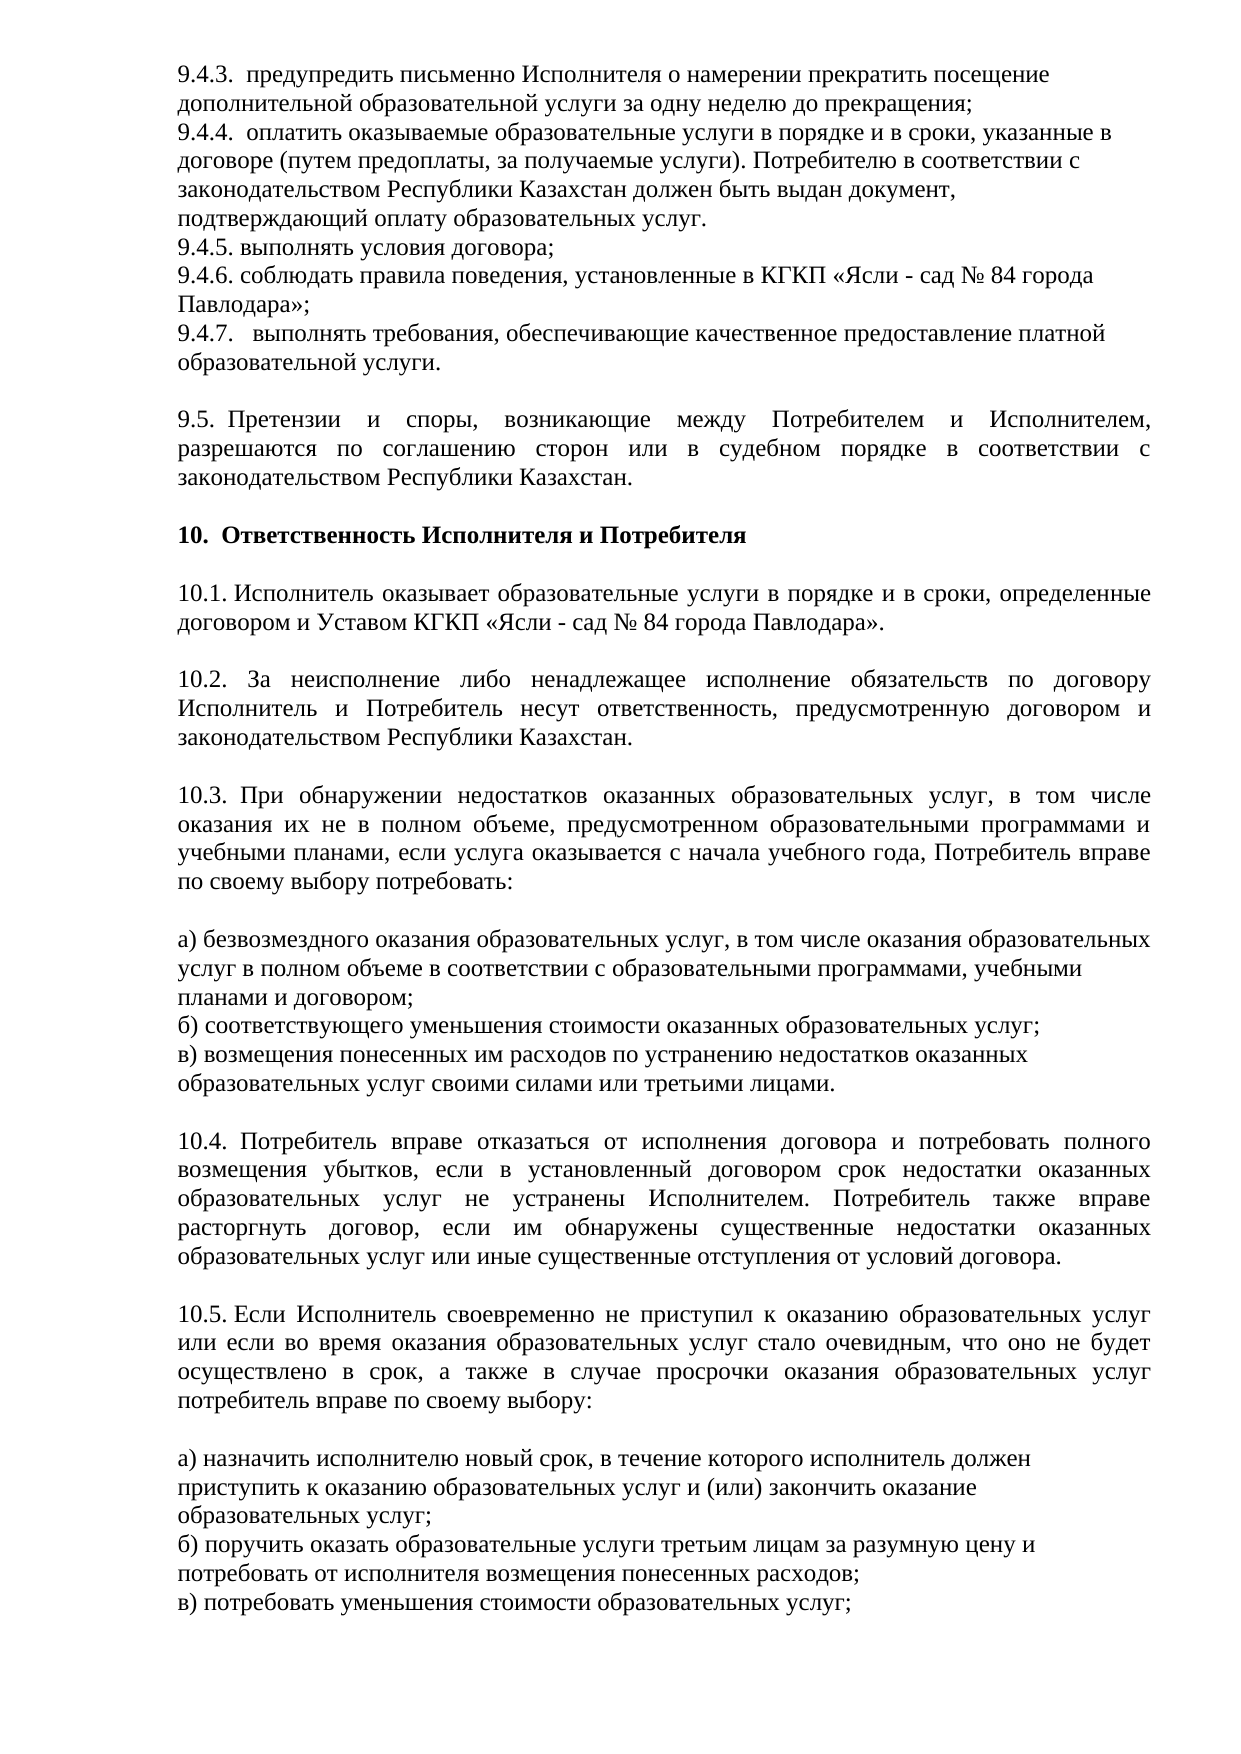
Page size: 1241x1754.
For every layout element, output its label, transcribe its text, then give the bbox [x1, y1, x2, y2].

text 10.2. За неисполнение либо ненадлежащее исполнение обязательств по договору Исполнитель и Потребитель несут ответственность, предусмотренную договором и законодательством Республики Казахстан. [177, 664, 1152, 751]
text б) соответствующего уменьшения стоимости оказанных образовательных услуг; [177, 1010, 1152, 1039]
text 9.4.5. выполнять условия договора; [177, 232, 1152, 260]
text а) безвозмездного оказания образовательных услуг, в том числе оказания образовательных услуг в полном объеме в соответствии с образовательными программами, учебными планами и договором; [177, 924, 1152, 1010]
text 9.4.3. предупредить письменно Исполнителя о намерении прекратить посещение дополнительной образовательной услуги за одну неделю до прекращения; [177, 59, 1152, 117]
text 10.4. Потребитель вправе отказаться от исполнения договора и потребовать полного возмещения убытков, если в установленный договором срок недостатки оказанных образовательных услуг не устранены Исполнителем. Потребитель также вправе расторгнуть договор, если им обнаружены существенные недостатки оказанных образовательных услуг или иные существенные отступления от условий договора. [177, 1126, 1152, 1269]
text 9.4.7. выполнять требования, обеспечивающие качественное предоставление платной образовательной услуги. [177, 318, 1152, 375]
text а) назначить исполнителю новый срок, в течение которого исполнитель должен приступить к оказанию образовательных услуг и (или) закончить оказание образовательных услуг; [177, 1443, 1152, 1529]
text 10. Ответственность Исполнителя и Потребителя [177, 520, 1152, 549]
text 10.1. Исполнитель оказывает образовательные услуги в порядке и в сроки, определенные договором и Уставом КГКП «Ясли - сад № 84 города Павлодара». [177, 578, 1152, 635]
text 10.3. При обнаружении недостатков оказанных образовательных услуг, в том числе оказания их не в полном объеме, предусмотренном образовательными программами и учебными планами, если услуга оказывается с начала учебного года, Потребитель вправе по своему выбору потребовать: [177, 780, 1152, 895]
text в) потребовать уменьшения стоимости образовательных услуг; [177, 1587, 1152, 1615]
text 10.5. Если Исполнитель своевременно не приступил к оказанию образовательных услуг или если во время оказания образовательных услуг стало очевидным, что оно не будет осуществлено в срок, а также в случае просрочки оказания образовательных услуг потребитель вправе по своему выбору: [177, 1299, 1152, 1414]
text в) возмещения понесенных им расходов по устранению недостатков оказанных образовательных услуг своими силами или третьими лицами. [177, 1039, 1152, 1097]
text б) поручить оказать образовательные услуги третьим лицам за разумную цену и потребовать от исполнителя возмещения понесенных расходов; [177, 1529, 1152, 1587]
text 9.4.4. оплатить оказываемые образовательные услуги в порядке и в сроки, указанные в договоре (путем предоплаты, за получаемые услуги). Потребителю в соответствии с законодательством Республики Казахстан должен быть выдан документ, подтверждающий оплату образовательных услуг. [177, 117, 1152, 232]
text 9.5. Претензии и споры, возникающие между Потребителем и Исполнителем, разрешаются по соглашению сторон или в судебном порядке в соответствии с законодательством Республики Казахстан. [177, 404, 1152, 491]
text 9.4.6. соблюдать правила поведения, установленные в КГКП «Ясли - сад № 84 города Павлодара»; [177, 260, 1152, 318]
